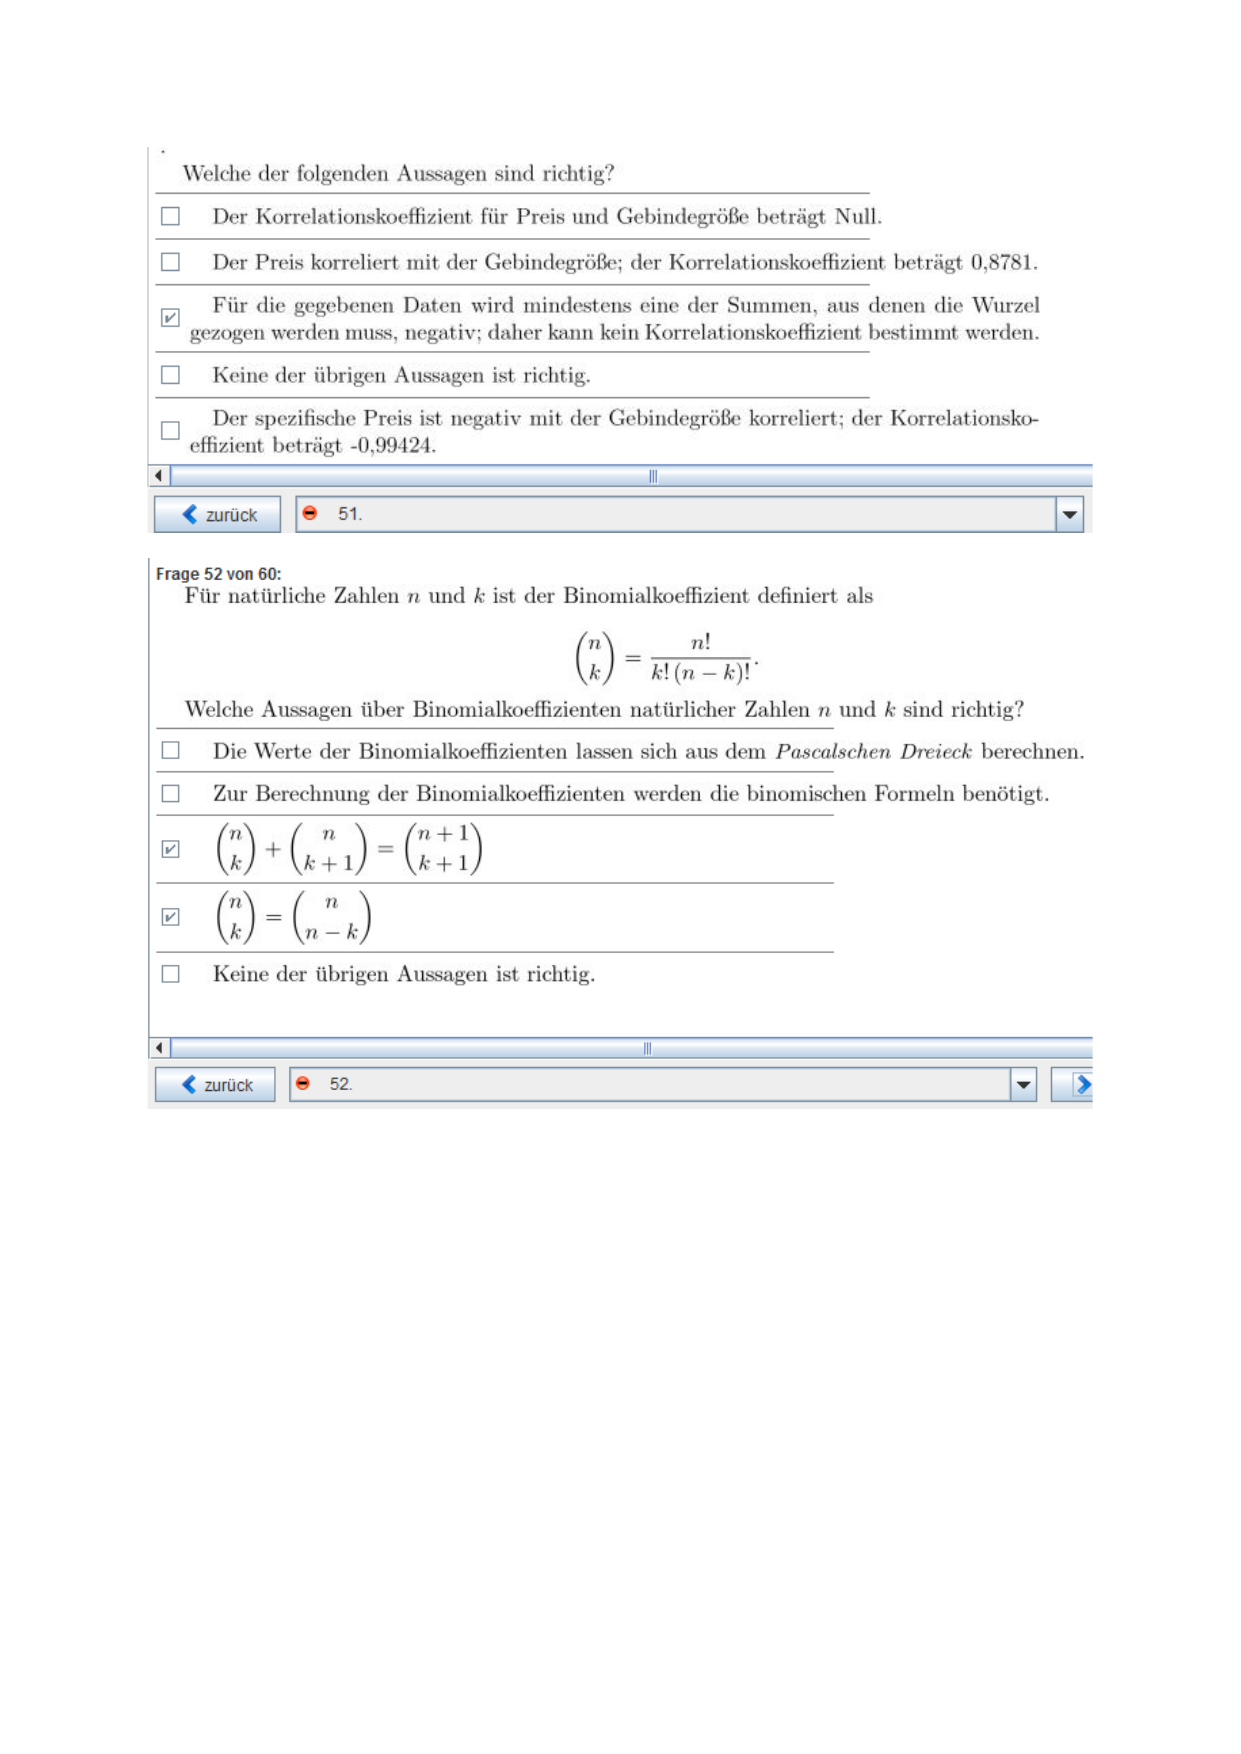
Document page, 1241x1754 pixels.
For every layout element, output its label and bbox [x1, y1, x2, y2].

picture [147, 147, 1093, 533]
picture [147, 558, 1093, 1109]
